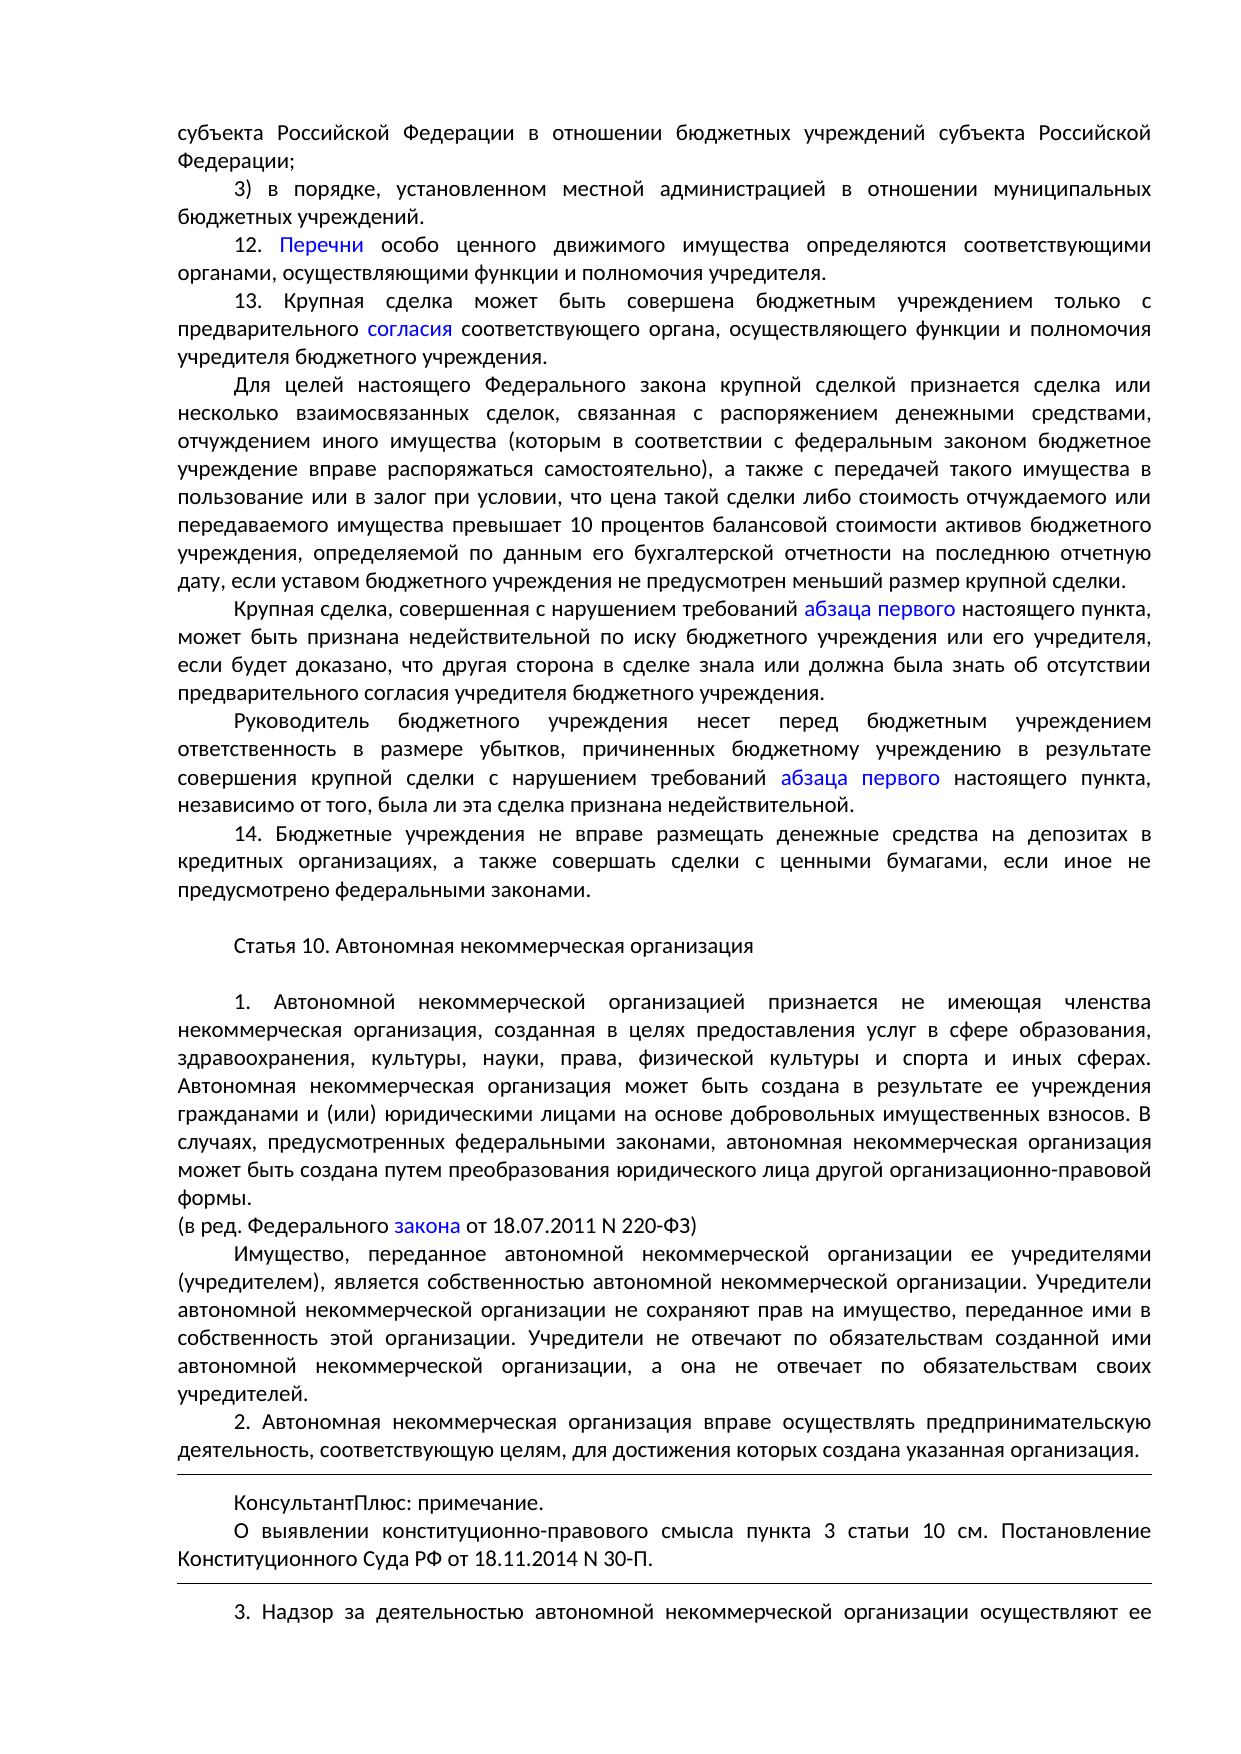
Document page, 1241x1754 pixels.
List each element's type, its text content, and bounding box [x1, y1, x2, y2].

text О выявлении конституционно-правового смысла пункта 3 статьи 10 см. Постановление Конституционного Суда РФ от 18.11.2014 N 30-П. [177, 1516, 1152, 1572]
text КонсультантПлюс: примечание. [177, 1488, 1152, 1516]
text Руководитель бюджетного учреждения несет перед бюджетным учреждением ответственность в размере убытков, причиненных бюджетному учреждению в результате совершения крупной сделки с нарушением требований абзаца первого настоящего пункта, независимо от того, была ли эта сделка признана недействительной. [177, 707, 1152, 819]
text Имущество, переданное автономной некоммерческой организации ее учредителями (учредителем), является собственностью автономной некоммерческой организации. Учредители автономной некоммерческой организации не сохраняют прав на имущество, переданное ими в собственность этой организации. Учредители не отвечают по обязательствам созданной ими автономной некоммерческой организации, а она не отвечает по обязательствам своих учредителей. [177, 1239, 1152, 1407]
text Статья 10. Автономная некоммерческая организация [177, 931, 1152, 959]
text 14. Бюджетные учреждения не вправе размещать денежные средства на депозитах в кредитных организациях, а также совершать сделки с ценными бумагами, если иное не предусмотрено федеральными законами. [177, 819, 1152, 903]
text Крупная сделка, совершенная с нарушением требований абзаца первого настоящего пункта, может быть признана недействительной по иску бюджетного учреждения или его учредителя, если будет доказано, что другая сторона в сделке знала или должна была знать об отсутствии предварительного согласия учредителя бюджетного учреждения. [177, 594, 1152, 707]
text 3) в порядке, установленном местной администрацией в отношении муниципальных бюджетных учреждений. [177, 174, 1152, 230]
text 1. Автономной некоммерческой организацией признается не имеющая членства некоммерческая организация, созданная в целях предоставления услуг в сфере образования, здравоохранения, культуры, науки, права, физической культуры и спорта и иных сферах. Автономная некоммерческая организация может быть создана в результате ее учреждения гражданами и (или) юридическими лицами на основе добровольных имущественных взносов. В случаях, предусмотренных федеральными законами, автономная некоммерческая организация может быть создана путем преобразования юридического лица другой организационно-правовой формы. [177, 987, 1152, 1211]
text 13. Крупная сделка может быть совершена бюджетным учреждением только с предварительного согласия соответствующего органа, осуществляющего функции и полномочия учредителя бюджетного учреждения. [177, 286, 1152, 370]
text (в ред. Федерального закона от 18.07.2011 N 220-ФЗ) [177, 1211, 1152, 1239]
text Для целей настоящего Федерального закона крупной сделкой признается сделка или несколько взаимосвязанных сделок, связанная с распоряжением денежными средствами, отчуждением иного имущества (которым в соответствии с федеральным законом бюджетное учреждение вправе распоряжаться самостоятельно), а также с передачей такого имущества в пользование или в залог при условии, что цена такой сделки либо стоимость отчуждаемого или передаваемого имущества превышает 10 процентов балансовой стоимости активов бюджетного учреждения, определяемой по данным его бухгалтерской отчетности на последнюю отчетную дату, если уставом бюджетного учреждения не предусмотрен меньший размер крупной сделки. [177, 370, 1152, 594]
text 12. Перечни особо ценного движимого имущества определяются соответствующими органами, осуществляющими функции и полномочия учредителя. [177, 230, 1152, 286]
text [177, 1597, 1152, 1625]
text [177, 118, 1152, 174]
text 2. Автономная некоммерческая организация вправе осуществлять предпринимательскую деятельность, соответствующую целям, для достижения которых создана указанная организация. [177, 1407, 1152, 1463]
